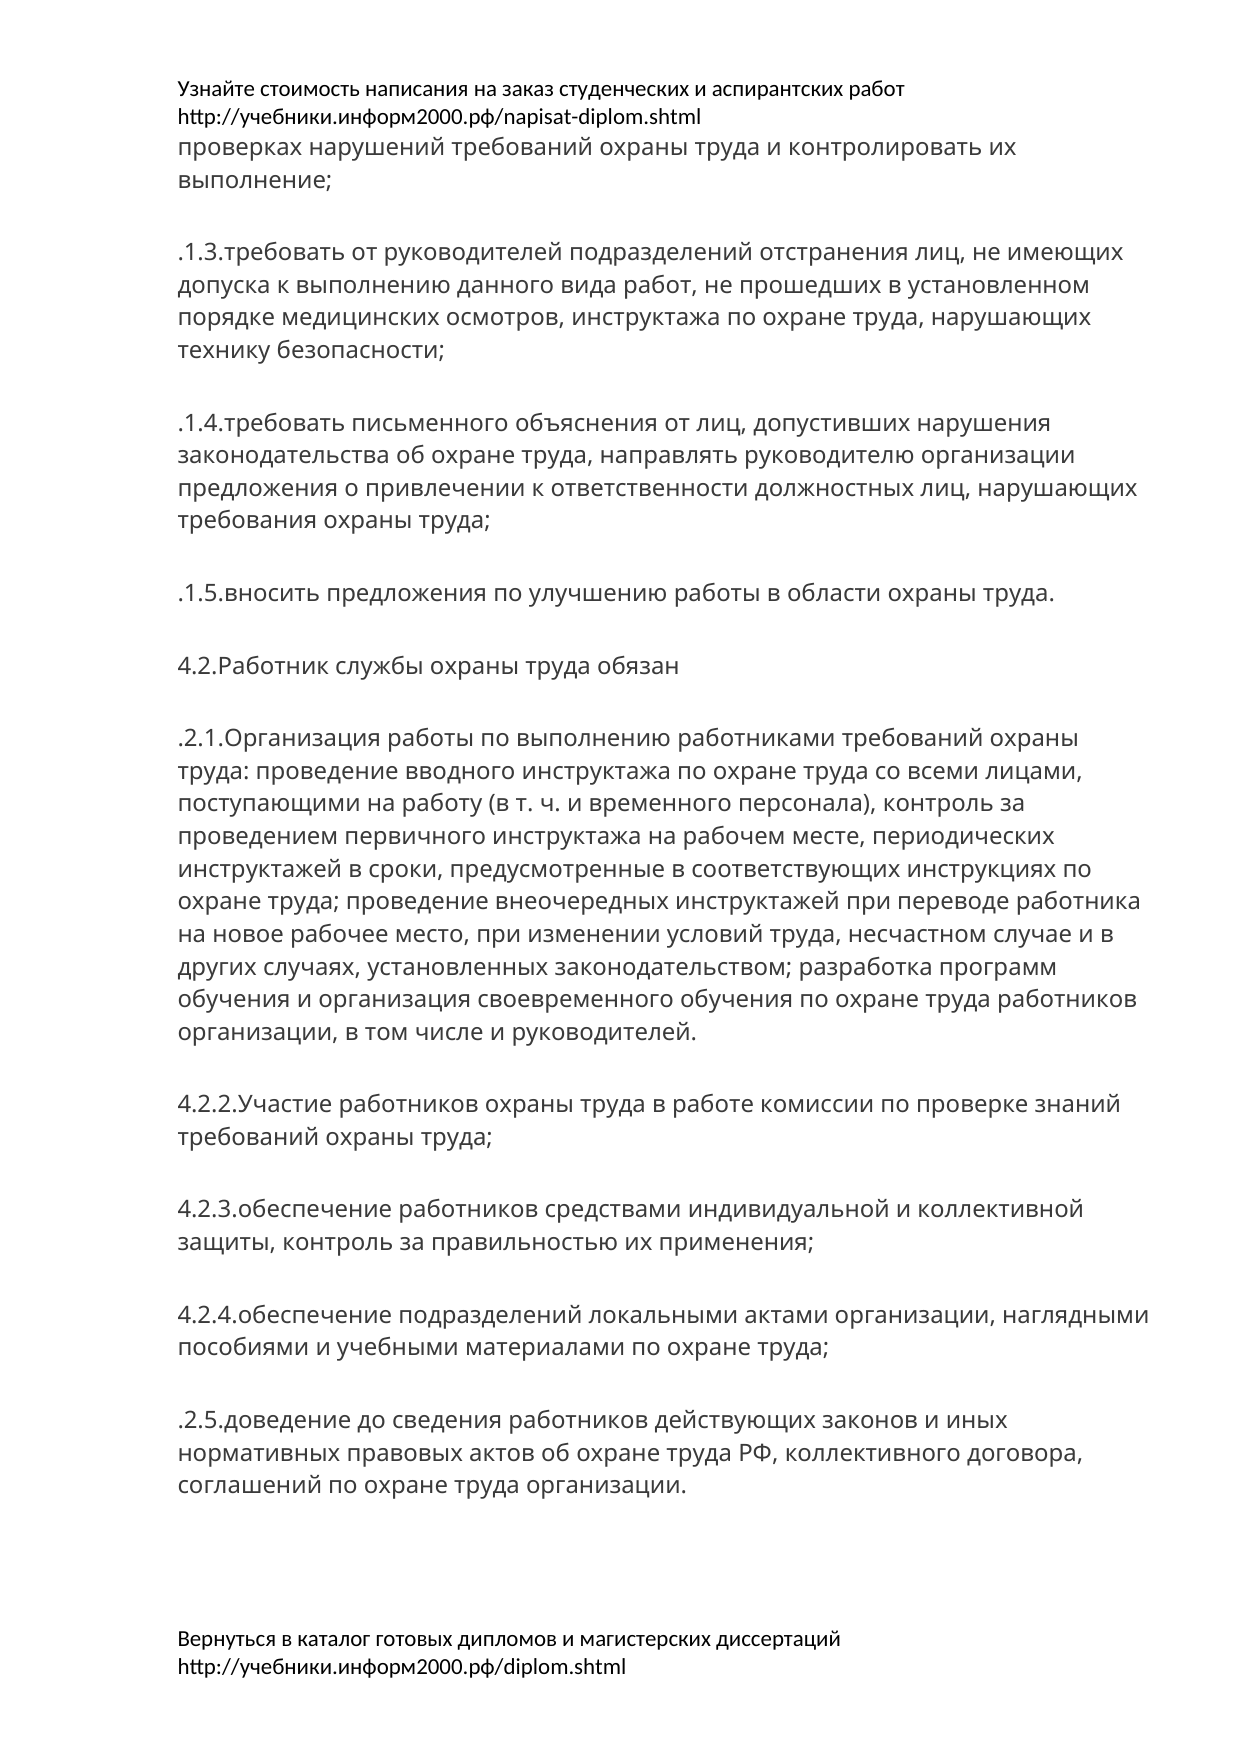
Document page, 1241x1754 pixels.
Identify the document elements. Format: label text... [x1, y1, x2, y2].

text .1.4.требовать письменного объяснения от лиц, допустивших нарушения законодательства об охране труда, направлять руководителю организации предложения о привлечении к ответственности должностных лиц, нарушающих требования охраны труда; [177, 405, 1152, 536]
text .1.5.вносить предложения по улучшению работы в области охраны труда. [177, 576, 1152, 608]
text .2.1.Организация работы по выполнению работниками требований охраны труда: проведение вводного инструктажа по охране труда со всеми лицами, поступающими на работу (в т. ч. и временного персонала), контроль за проведением первичного инструктажа на рабочем месте, периодических инструктажей в сроки, предусмотренные в соответствующих инструкциях по охране труда; проведение внеочередных инструктажей при переводе работника на новое рабочее место, при изменении условий труда, несчастном случае и в других случаях, установленных законодательством; разработка программ обучения и организация своевременного обучения по охране труда работников организации, в том числе и руководителей. [177, 721, 1152, 1047]
text 4.2.4.обеспечение подразделений локальными актами организации, наглядными пособиями и учебными материалами по охране труда; [177, 1297, 1152, 1363]
text .2.5.доведение до сведения работников действующих законов и иных нормативных правовых актов об охране труда РФ, коллективного договора, соглашений по охране труда организации. [177, 1403, 1152, 1501]
text .1.3.требовать от руководителей подразделений отстранения лиц, не имеющих допуска к выполнению данного вида работ, не прошедших в установленном порядке медицинских осмотров, инструктажа по охране труда, нарушающих технику безопасности; [177, 235, 1152, 365]
text 4.2.Работник службы охраны труда обязан [177, 648, 1152, 681]
text 4.2.2.Участие работников охраны труда в работе комиссии по проверке знаний требований охраны труда; [177, 1087, 1152, 1152]
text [177, 130, 1152, 195]
text 4.2.3.обеспечение работников средствами индивидуальной и коллективной защиты, контроль за правильностью их применения; [177, 1192, 1152, 1257]
